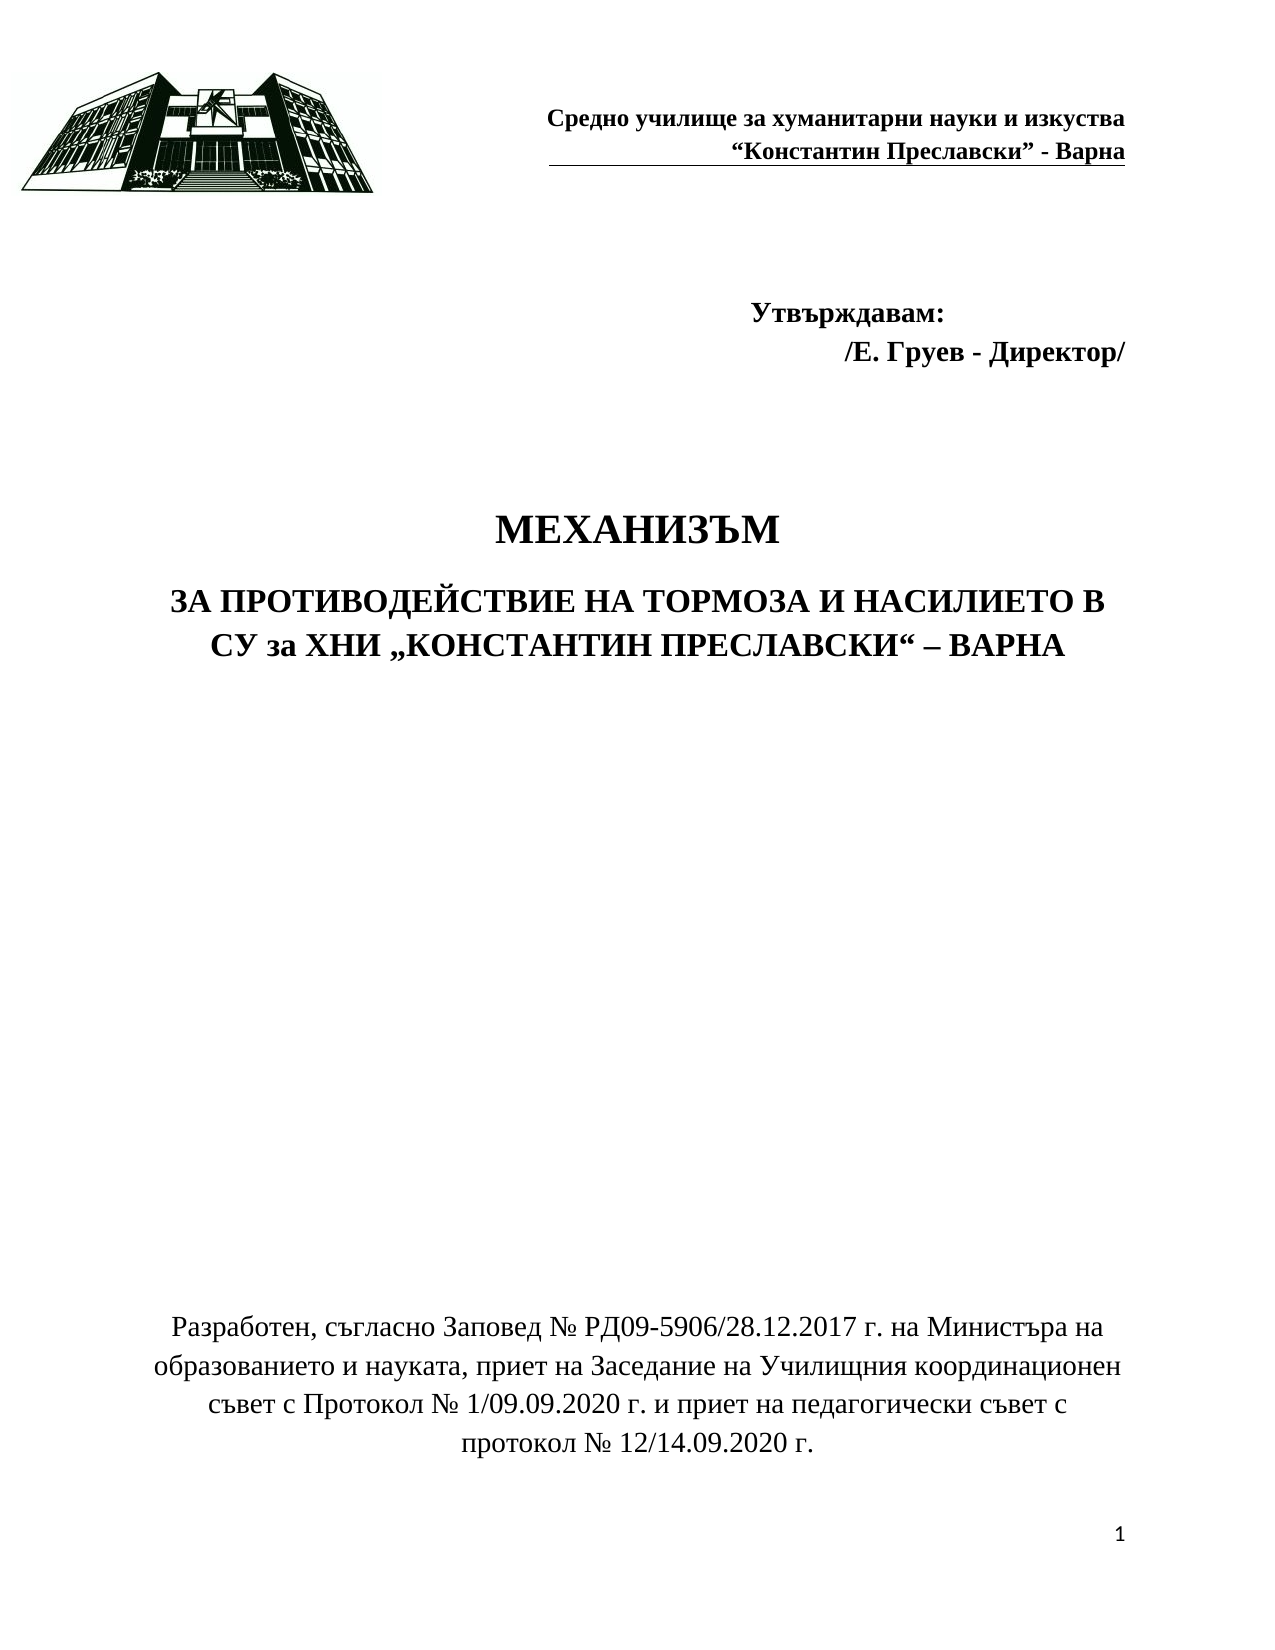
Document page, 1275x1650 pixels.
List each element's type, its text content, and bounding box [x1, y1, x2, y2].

text /Е. Груев - Директор/ [150, 334, 1125, 368]
text СУ за ХНИ „КОНСТАНТИН ПРЕСЛАВСКИ“ – ВАРНА [150, 625, 1125, 663]
text “Константин Преславски” - Варна [549, 136, 1125, 165]
text Разработен, съгласно Заповед № РД09-5906/28.12.2017 г. на Министъра на образованието и науката, приет на Заседание на Училищния координационен съвет с Протокол № 1/09.09.2020 г. и приет на педагогически съвет с протокол № 12/14.09.2020 г. [150, 1309, 1125, 1458]
text Средно училище за хуманитарни науки и изкуства [194, 103, 1125, 132]
text Утвърждавам: [150, 296, 1125, 329]
text ЗА ПРОТИВОДЕЙСТВИЕ НА ТОРМОЗА И НАСИЛИЕТО В [150, 581, 1125, 619]
picture [11, 72, 383, 196]
text МЕХАНИЗЪМ [150, 505, 1125, 553]
